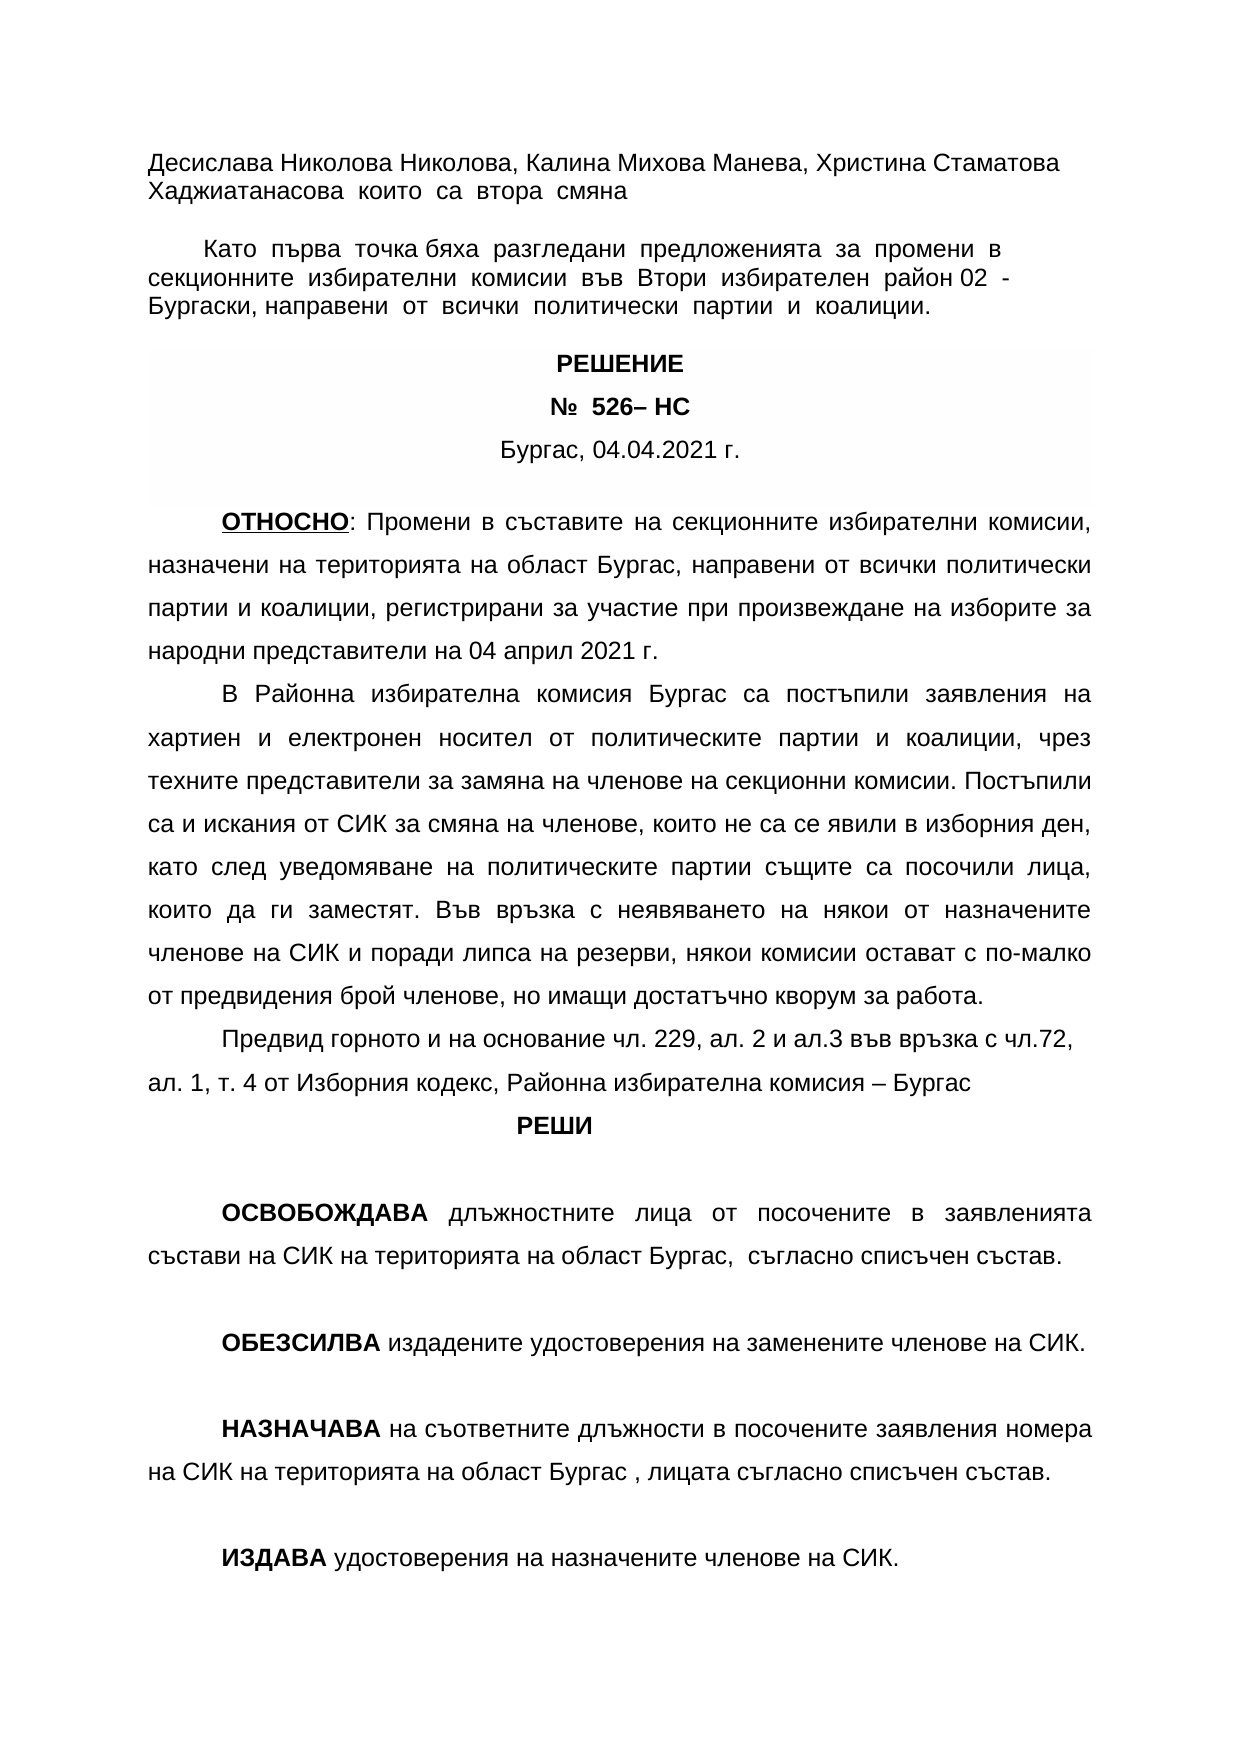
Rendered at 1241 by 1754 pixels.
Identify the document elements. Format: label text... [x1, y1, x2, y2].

text ОСВОБОЖДАВА длъжностните лица от посочените в заявленията състави на СИК на територията на област Бургас, съгласно списъчен състав. [148, 1198, 1093, 1270]
text РЕШЕНИЕ № 526– НС [148, 349, 1093, 421]
text ОТНОСНО: Промени в съставите на секционните избирателни комисии, назначени на територията на област Бургас, направени от всички политически партии и коалиции, регистрирани за участие при произвеждане на изборите за народни представители на 04 април 2021 г. [148, 507, 1093, 665]
text ИЗДАВА удостоверения на назначените членове на СИК. [148, 1543, 1093, 1572]
text ОБЕЗСИЛВА издадените удостоверения на заменените членове на СИК. [148, 1328, 1093, 1356]
text РЕШИ [148, 1111, 1093, 1139]
text В Районна избирателна комисия Бургас са постъпили заявления на хартиен и електронен носител от политическите партии и коалиции, чрез техните представители за замяна на членове на секционни комисии. Постъпили са и искания от СИК за смяна на членове, които не са се явили в изборния ден, като след уведомяване на политическите партии същите са посочили лица, които да ги заместят. Във връзка с неявяването на някои от назначените членове на СИК и поради липса на резерви, някои комисии остават с по-малко от предвидения брой членове, но имащи достатъчно кворум за работа. [148, 679, 1093, 1010]
text Бургас, 04.04.2021 г. [148, 435, 1093, 464]
text НАЗНАЧАВА на съответните длъжности в посочените заявления номера на СИК на територията на област Бургас , лицата съгласно списъчен състав. [148, 1414, 1093, 1486]
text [148, 148, 1093, 205]
text Предвид горното и на основание чл. 229, ал. 2 и ал.3 във връзка с чл.72, ал. 1, т. 4 от Изборния кодекс, Районна избирателна комисия – Бургас [148, 1024, 1093, 1096]
text Като първа точка бяха разгледани предложенията за промени в секционните избирателни комисии във Втори избирателен район 02 - Бургаски, направени от всички политически партии и коалиции. [148, 234, 1093, 320]
